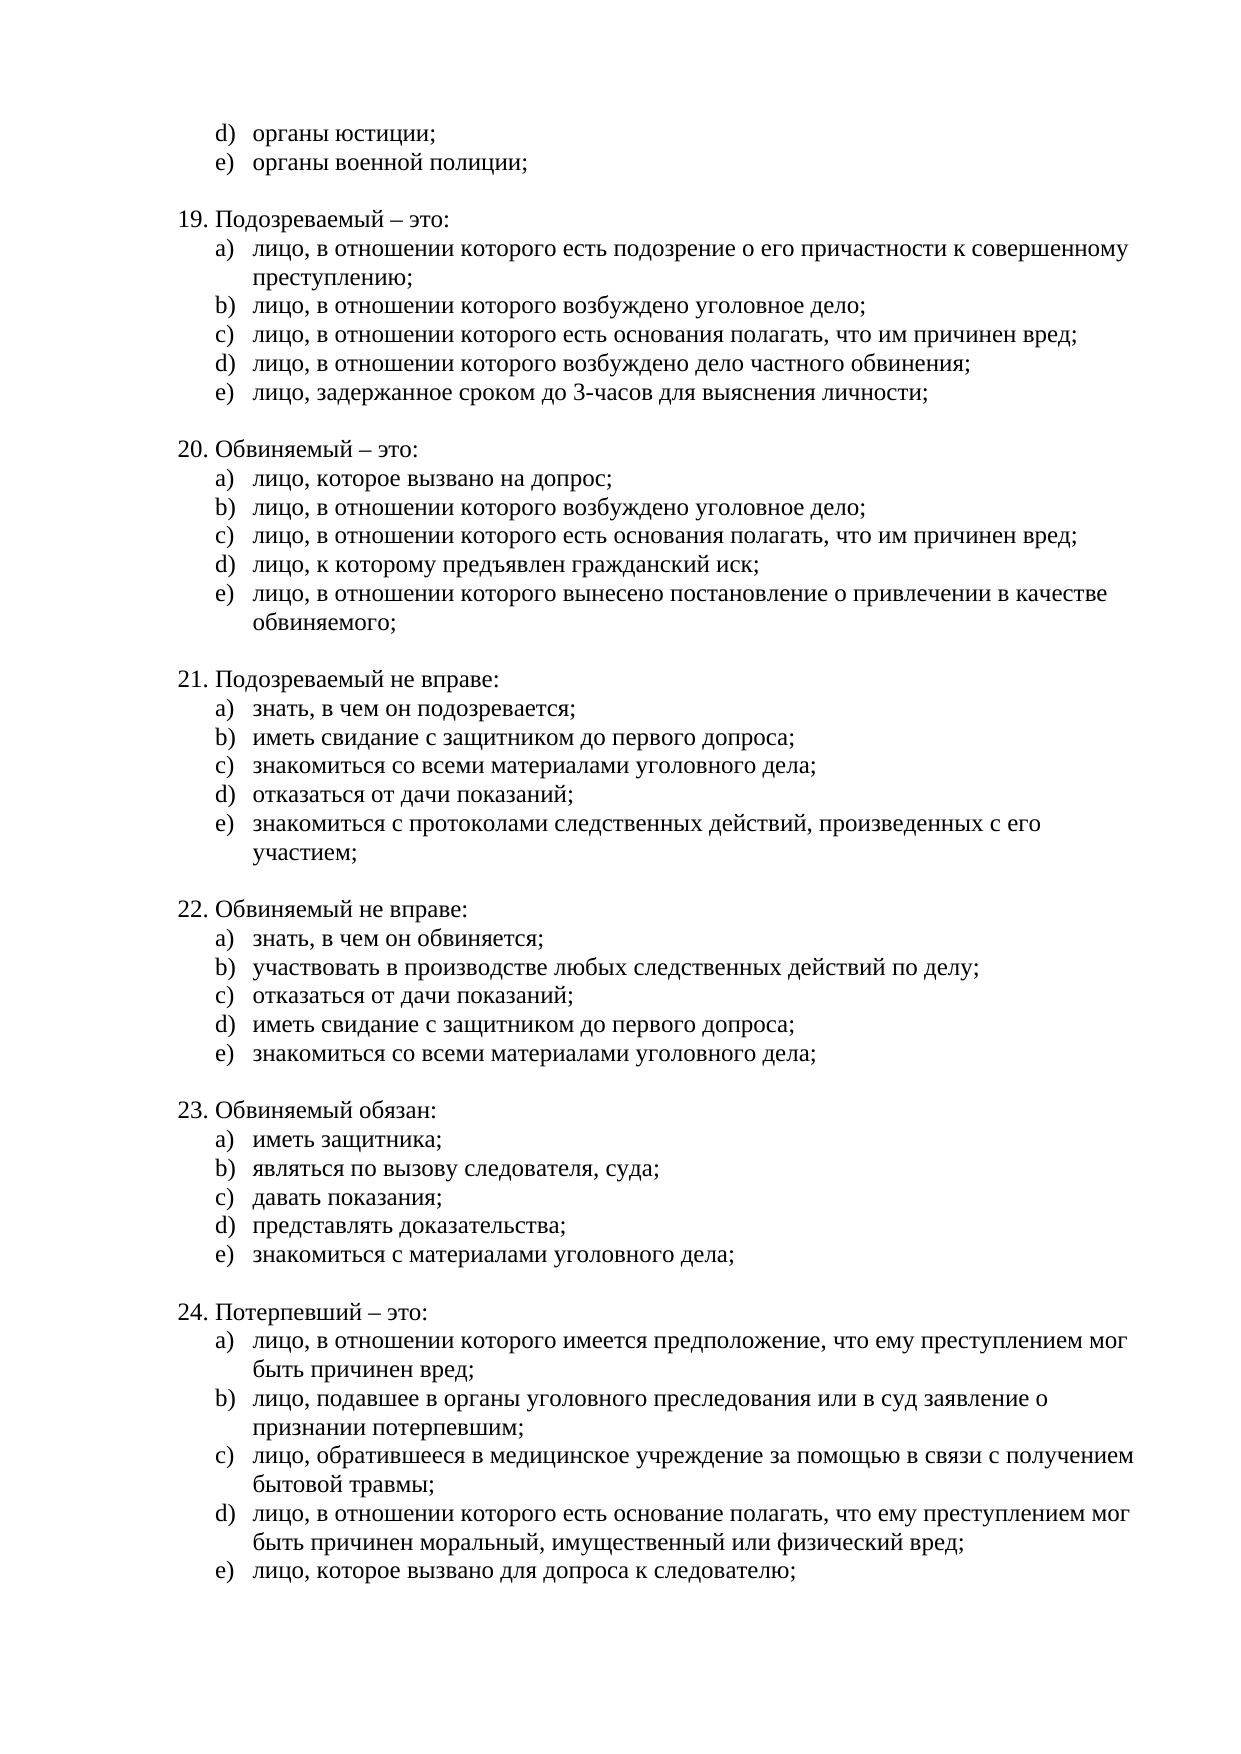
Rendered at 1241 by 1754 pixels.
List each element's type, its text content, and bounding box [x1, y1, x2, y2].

list представлять доказательства; [215, 1211, 1152, 1239]
list знакомиться с протоколами следственных действий, произведенных с его участием; [215, 808, 1152, 866]
list лицо, в отношении которого возбуждено уголовное дело; [215, 291, 1152, 319]
list иметь свидание с защитником до первого допроса; [215, 722, 1152, 751]
list лицо, подавшее в органы уголовного преследования или в суд заявление о признании потерпевшим; [215, 1383, 1152, 1441]
list знакомиться со всеми материалами уголовного дела; [215, 1038, 1152, 1067]
list лицо, обратившееся в медицинское учреждение за помощью в связи с получением бытовой травмы; [215, 1441, 1152, 1498]
list лицо, в отношении которого есть основания полагать, что им причинен вред; [215, 319, 1152, 348]
list лицо, в отношении которого есть подозрение о его причастности к совершенному преступлению; [215, 233, 1152, 291]
list лицо, которое вызвано на допрос; [215, 463, 1152, 492]
text 22. Обвиняемый не вправе: [177, 894, 1152, 923]
list органы военной полиции; [215, 147, 1152, 176]
text 21. Подозреваемый не вправе: [177, 664, 1152, 693]
list являться по вызову следователя, суда; [215, 1153, 1152, 1182]
list знать, в чем он подозревается; [215, 693, 1152, 722]
list лицо, в отношении которого есть основания полагать, что им причинен вред; [215, 521, 1152, 549]
list давать показания; [215, 1182, 1152, 1211]
list лицо, в отношении которого возбуждено дело частного обвинения; [215, 348, 1152, 377]
list лицо, в отношении которого есть основание полагать, что ему преступлением мог быть причинен моральный, имущественный или физический вред; [215, 1498, 1152, 1556]
list знакомиться со всеми материалами уголовного дела; [215, 751, 1152, 779]
list лицо, в отношении которого возбуждено уголовное дело; [215, 492, 1152, 521]
list лицо, которое вызвано для допроса к следователю; [215, 1556, 1152, 1584]
list знакомиться с материалами уголовного дела; [215, 1239, 1152, 1268]
list лицо, к которому предъявлен гражданский иск; [215, 549, 1152, 578]
list лицо, в отношении которого имеется предположение, что ему преступлением мог быть причинен вред; [215, 1326, 1152, 1383]
text 20. Обвиняемый – это: [177, 434, 1152, 463]
list лицо, задержанное сроком до 3-часов для выяснения личности; [215, 377, 1152, 406]
list знать, в чем он обвиняется; [215, 923, 1152, 952]
list лицо, в отношении которого вынесено постановление о привлечении в качестве обвиняемого; [215, 578, 1152, 636]
list иметь защитника; [215, 1124, 1152, 1153]
list иметь свидание с защитником до первого допроса; [215, 1009, 1152, 1038]
list отказаться от дачи показаний; [215, 981, 1152, 1009]
text 23. Обвиняемый обязан: [177, 1096, 1152, 1124]
list участвовать в производстве любых следственных действий по делу; [215, 952, 1152, 981]
list отказаться от дачи показаний; [215, 779, 1152, 808]
text 19. Подозреваемый – это: [177, 204, 1152, 233]
list органы юстиции; [215, 118, 1152, 147]
text 24. Потерпевший – это: [177, 1297, 1152, 1326]
